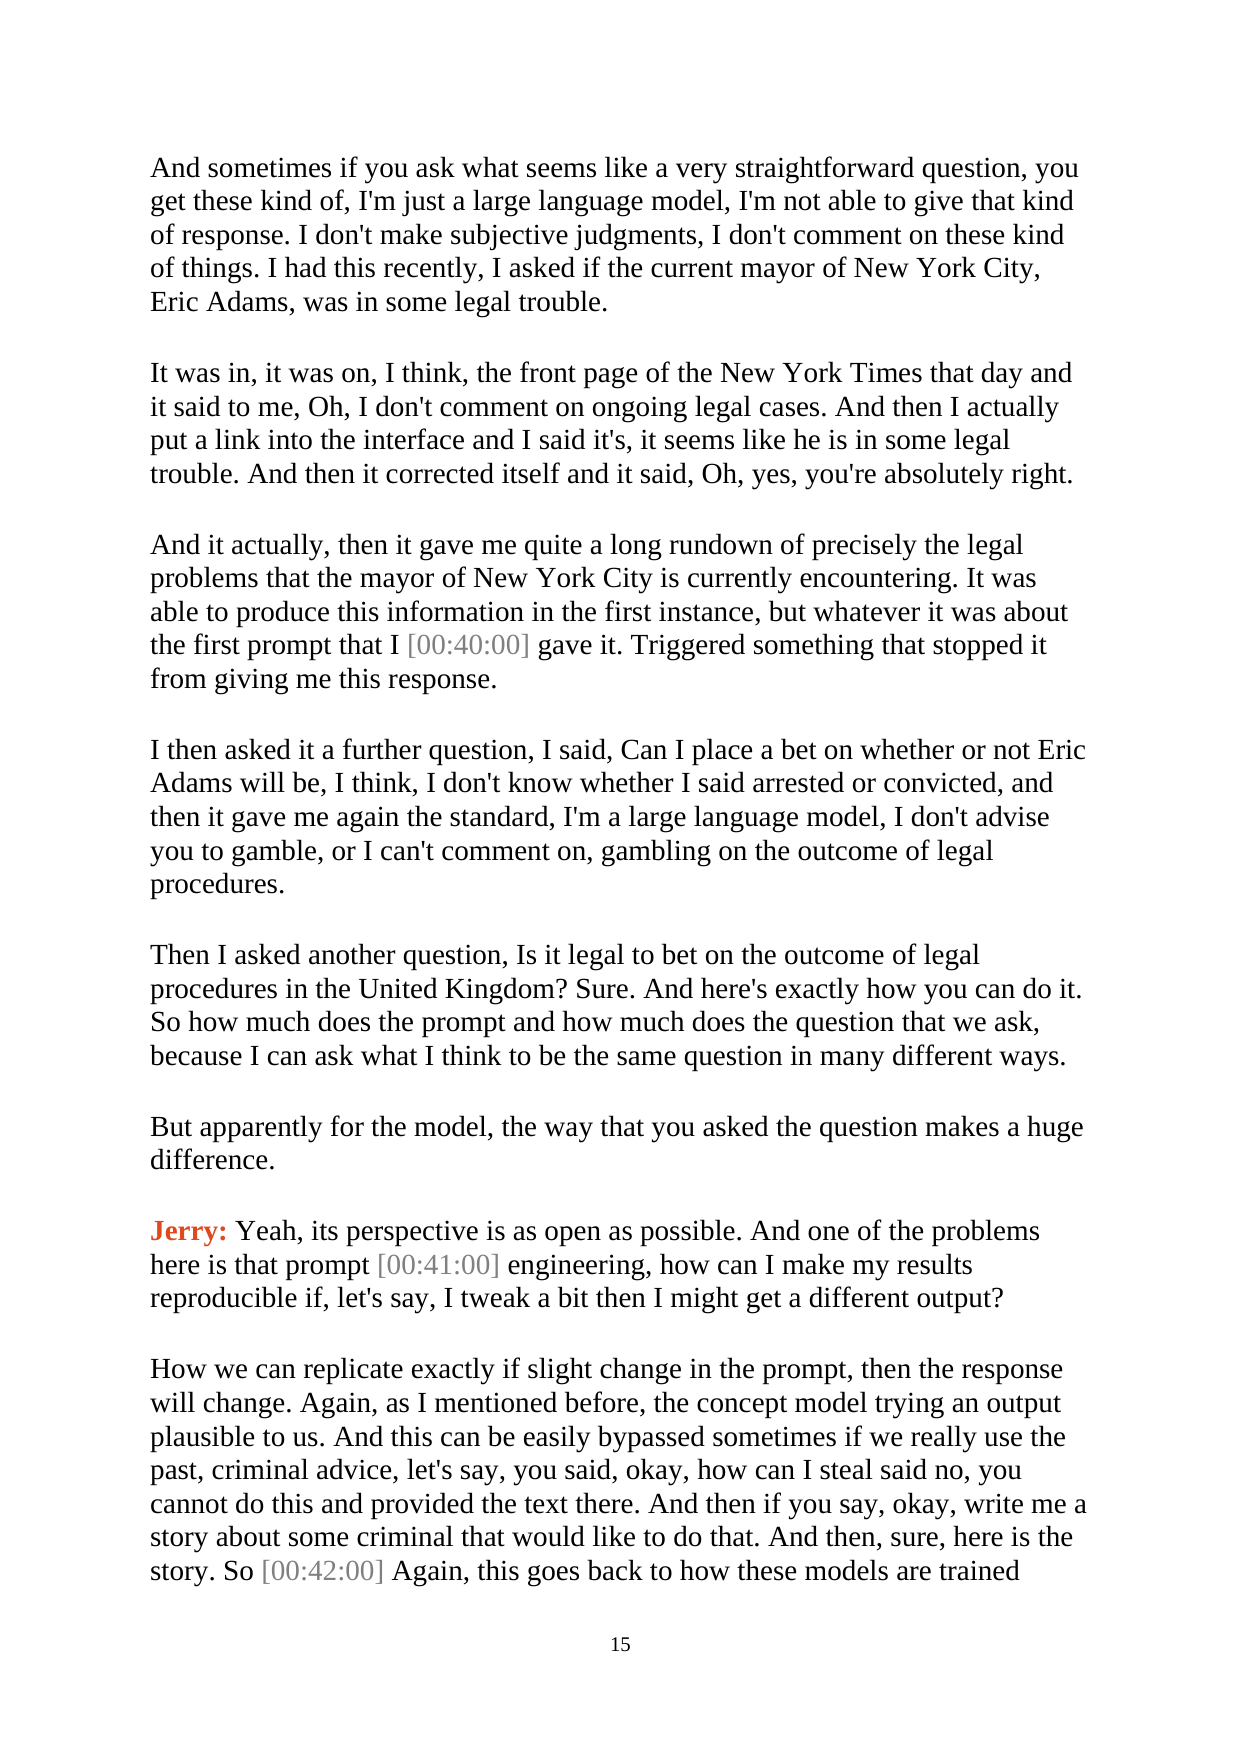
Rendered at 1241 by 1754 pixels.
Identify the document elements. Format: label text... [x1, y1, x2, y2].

text I then asked it a further question, I said, Can I place a bet on whether or not Eric Adams will be, I think, I don't know whether I said arrested or convicted, and then it gave me again the standard, I'm a large language model, I don't advise you to gamble, or I can't comment on, gambling on the outcome of legal procedures. [150, 732, 1090, 900]
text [150, 1352, 1090, 1586]
text But apparently for the model, the way that you asked the question makes a huge difference. [150, 1109, 1090, 1176]
text Jerry: Yeah, its perspective is as open as possible. And one of the problems here is that prompt [00:41:00] engineering, how can I make my results reproducible if, let's say, I tweak a bit then I might get a different output? [150, 1213, 1090, 1314]
text And sometimes if you ask what seems like a very straightforward question, you get these kind of, I'm just a large language model, I'm not able to give that kind of response. I don't make subjective judgments, I don't comment on these kind of things. I had this recently, I asked if the current mayor of New York City, Eric Adams, was in some legal trouble. [150, 150, 1090, 318]
text And it actually, then it gave me quite a long rundown of precisely the legal problems that the mayor of New York City is currently encountering. It was able to produce this information in the first instance, but whatever it was about the first prompt that I [00:40:00] gave it. Triggered something that stopped it from giving me this response. [150, 527, 1090, 694]
text Then I asked another question, Is it legal to bet on the outcome of legal procedures in the United Kingdom? Sure. And here's exactly how you can do it. So how much does the prompt and how much does the question that we ask, because I can ask what I think to be the same question in many different ways. [150, 937, 1090, 1071]
text It was in, it was on, I think, the front page of the New York Times that day and it said to me, Oh, I don't comment on ongoing legal cases. And then I actually put a link into the interface and I said it's, it seems like he is in some legal trouble. And then it corrected itself and it said, Oh, yes, you're absolutely right. [150, 355, 1090, 489]
